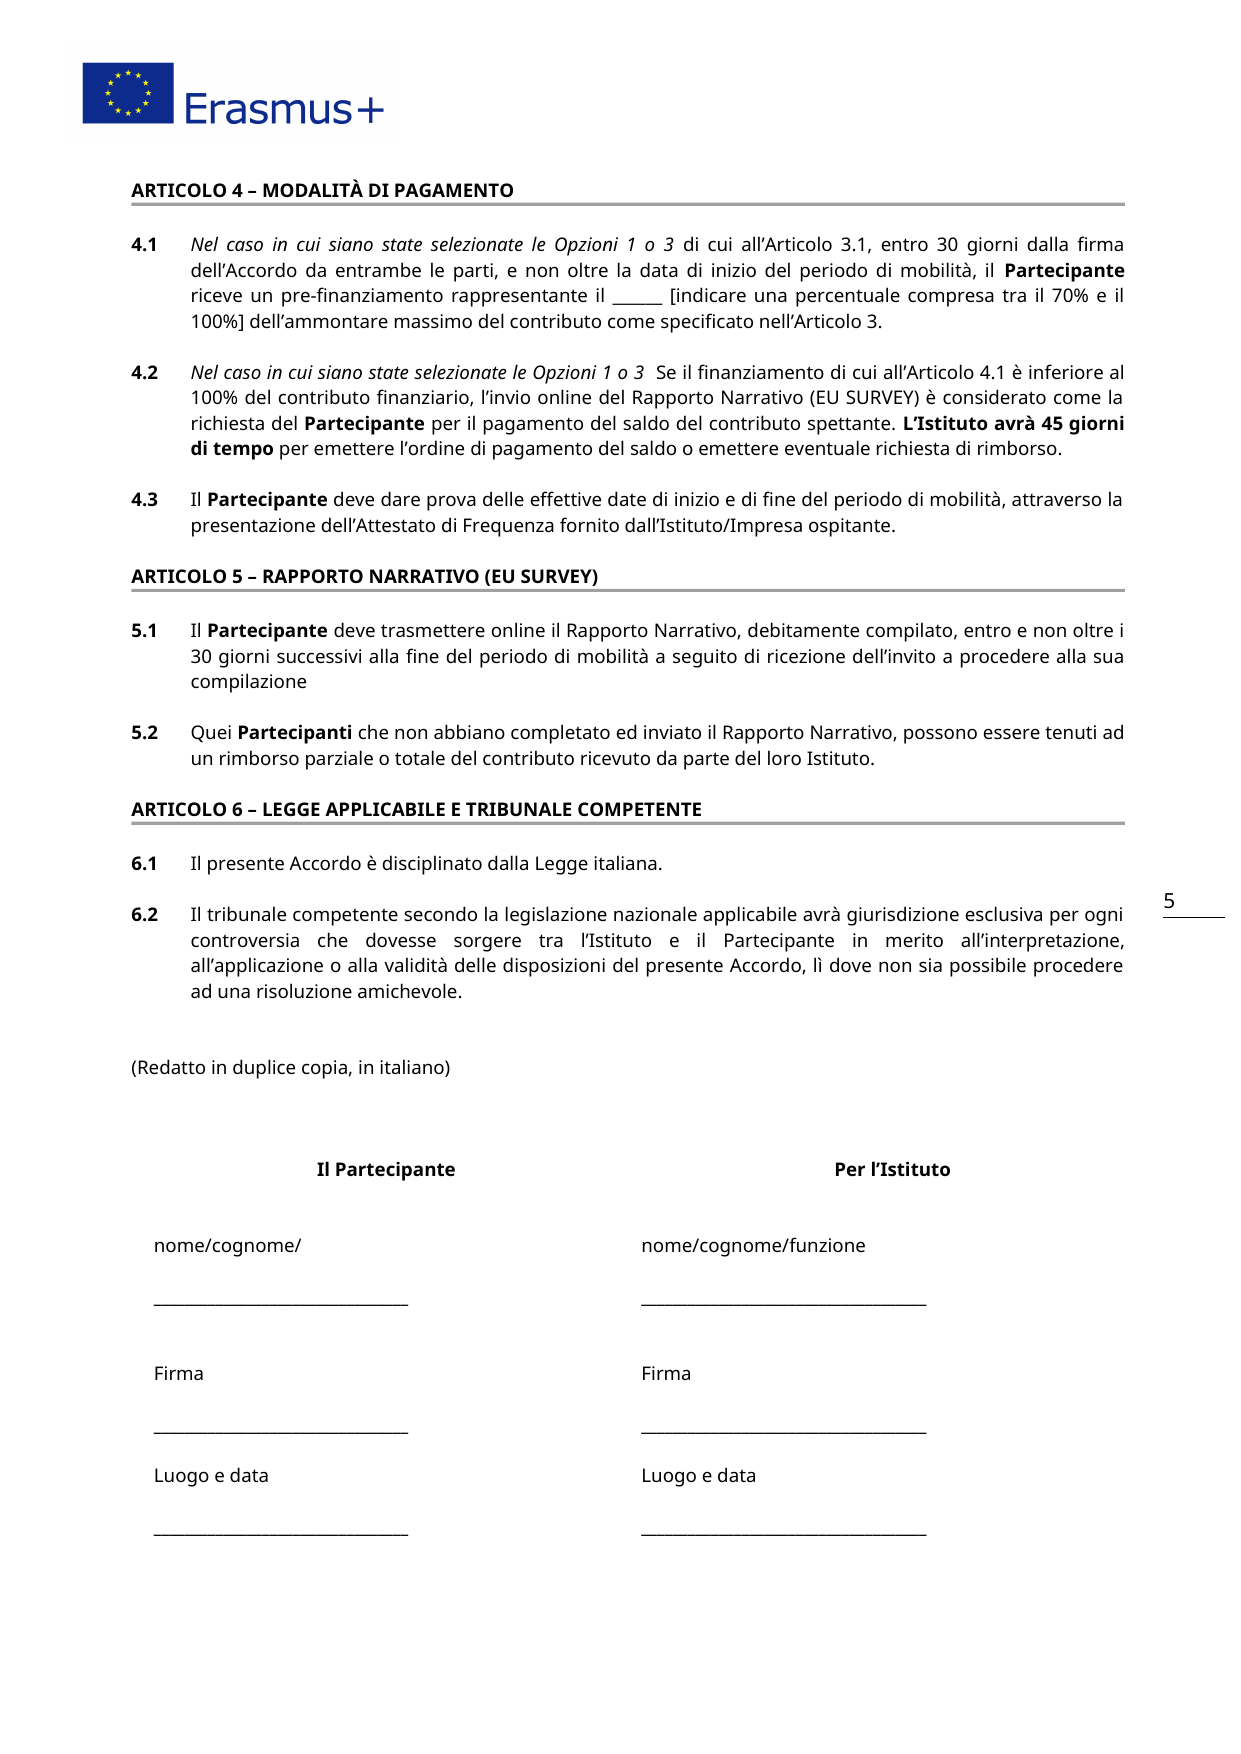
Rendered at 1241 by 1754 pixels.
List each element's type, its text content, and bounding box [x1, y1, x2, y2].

text ARTICOLO 5 – RAPPORTO NARRATIVO (EU SURVEY) [131, 563, 1125, 588]
table_header Per l’Istituto [630, 1131, 1155, 1207]
list Il tribunale competente secondo la legislazione nazionale applicabile avrà giurisdizione esclusiva per ogni controversia che dovesse sorgere tra l’Istituto e il Partecipante in merito all’interpretazione, all’applicazione o alla validità delle disposizioni del presente Accordo, lì dove non sia possibile procedere ad una risoluzione amichevole. [131, 901, 1125, 1003]
list Il Partecipante deve trasmettere online il Rapporto Narrativo, debitamente compilato, entro e non oltre i 30 giorni successivi alla fine del periodo di mobilità a seguito di ricezione dell’invito a procedere alla sua compilazione [131, 617, 1125, 694]
list Il presente Accordo è disciplinato dalla Legge italiana. [131, 850, 1125, 876]
table_cell Firma _________________________________ Luogo e data _________________________________ [143, 1360, 630, 1564]
list Nel caso in cui siano state selezionate le Opzioni 1 o 3 Se il finanziamento di cui all’Articolo 4.1 è inferiore al 100% del contributo finanziario, l’invio online del Rapporto Narrativo (EU SURVEY) è considerato come la richiesta del Partecipante per il pagamento del saldo del contributo spettante. L’Istituto avrà 45 giorni di tempo per emettere l’ordine di pagamento del saldo o emettere eventuale richiesta di rimborso. [131, 359, 1125, 461]
table_cell nome/cognome/funzione _____________________________________ [630, 1207, 1155, 1360]
table_cell Firma _____________________________________ Luogo e data _____________________________________ [630, 1360, 1155, 1564]
list Il Partecipante deve dare prova delle effettive date di inizio e di fine del periodo di mobilità, attraverso la presentazione dell’Attestato di Frequenza fornito dall’Istituto/Impresa ospitante. [131, 487, 1125, 538]
list Quei Partecipanti che non abbiano completato ed inviato il Rapporto Narrativo, possono essere tenuti ad un rimborso parziale o totale del contributo ricevuto da parte del loro Istituto. [131, 719, 1125, 771]
table_cell nome/cognome/ _________________________________ [143, 1207, 630, 1360]
table_header Il Partecipante [143, 1131, 630, 1207]
list Nel caso in cui siano state selezionate le Opzioni 1 o 3 di cui all’Articolo 3.1, entro 30 giorni dalla firma dell’Accordo da entrambe le parti, e non oltre la data di inizio del periodo di mobilità, il Partecipante riceve un pre-finanziamento rappresentante il ______ [indicare una percentuale compresa tra il 70% e il 100%] dell’ammontare massimo del contributo come specificato nell’Articolo 3. [131, 231, 1125, 333]
text ARTICOLO 6 – LEGGE APPLICABILE E TRIBUNALE COMPETENTE [131, 796, 1125, 821]
text (Redatto in duplice copia, in italiano) [131, 1054, 1125, 1080]
picture [65, 45, 397, 139]
text ARTICOLO 4 – MODALITÀ DI PAGAMENTO [131, 177, 1125, 202]
